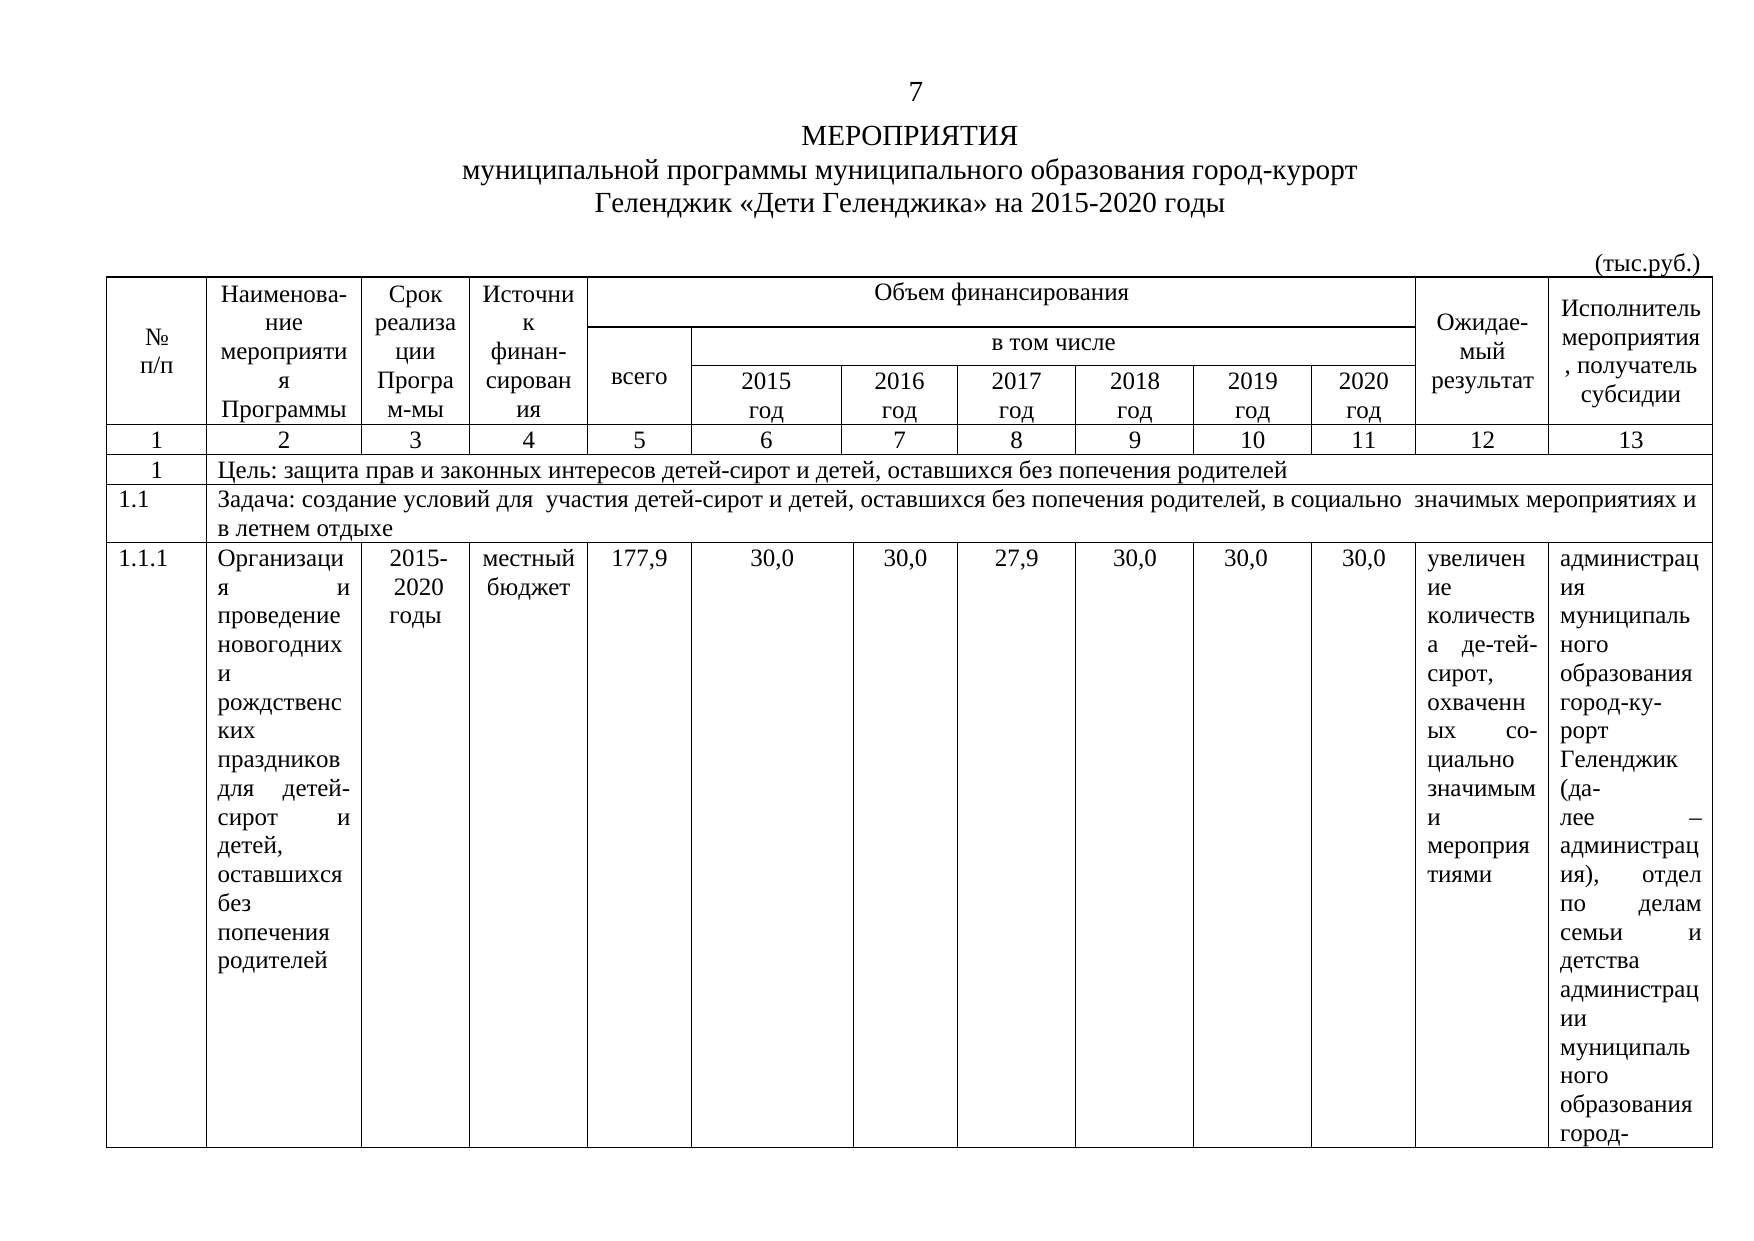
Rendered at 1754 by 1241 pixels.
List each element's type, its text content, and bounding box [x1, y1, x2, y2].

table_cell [207, 543, 361, 1147]
table_cell Наименова-ние мероприятия Программы [207, 278, 361, 424]
table_cell 9 [1076, 425, 1193, 454]
table_cell 2016 год [842, 366, 957, 424]
table_cell 2015 год [692, 366, 841, 424]
table_cell 1.1 [107, 485, 206, 542]
table_cell 30,0 [1312, 543, 1415, 1147]
table_cell № п/п [107, 278, 206, 424]
table_cell 13 [1549, 425, 1712, 454]
table_cell 2015-2020 годы [362, 543, 469, 1147]
table_cell 2018 год [1076, 366, 1193, 424]
table_header МЕРОПРИЯТИЯ муниципальной программы муниципального образования город-курорт Геленджик «Дети Геленджика» на 2015-2020 годы (тыс.руб.) [107, 118, 1713, 276]
table_cell 1 [107, 455, 206, 483]
table_cell 4 [470, 425, 587, 454]
table_cell 3 [362, 425, 469, 454]
table_cell 177,9 [588, 543, 691, 1147]
table_cell 30,0 [1076, 543, 1193, 1147]
table_cell 30,0 [854, 543, 957, 1147]
table_cell Исполнитель мероприятия, получатель субсидии [1549, 278, 1712, 424]
table_cell Задача: создание условий для участия детей-сирот и детей, оставшихся без попечения родителей, в социально значимых мероприятиях и в летнем отдыхе [207, 485, 1712, 542]
table_cell 8 [958, 425, 1075, 454]
table_cell 2 [207, 425, 361, 454]
table_cell Цель: защита прав и законных интересов детей-сирот и детей, оставшихся без попечения родителей [207, 455, 1712, 483]
table_cell 30,0 [1194, 543, 1311, 1147]
table_cell 6 [692, 425, 841, 454]
table_cell местный бюджет [470, 543, 587, 1147]
table_cell Источник финан- сирования [470, 278, 587, 424]
table_cell 1.1.1 [107, 543, 206, 1147]
table_cell в том числе [692, 328, 1415, 365]
table_cell 30,0 [692, 543, 853, 1147]
table_cell Ожидае- мый результат [1416, 278, 1548, 424]
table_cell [1549, 543, 1712, 1147]
table_cell 1 [107, 425, 206, 454]
table_cell 5 [588, 425, 691, 454]
table_cell 10 [1194, 425, 1311, 454]
table_cell Срок реализации Програм-мы [362, 278, 469, 424]
table_cell 7 [842, 425, 957, 454]
table_cell 12 [1416, 425, 1548, 454]
table_cell Объем финансирования [588, 278, 1415, 326]
table_cell 2019 год [1194, 366, 1311, 424]
table_cell 2017 год [958, 366, 1075, 424]
table_cell 11 [1312, 425, 1415, 454]
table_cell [1416, 543, 1548, 1147]
table_cell 2020 год [1312, 366, 1415, 424]
table_cell 27,9 [958, 543, 1075, 1147]
table_cell всего [588, 328, 691, 424]
